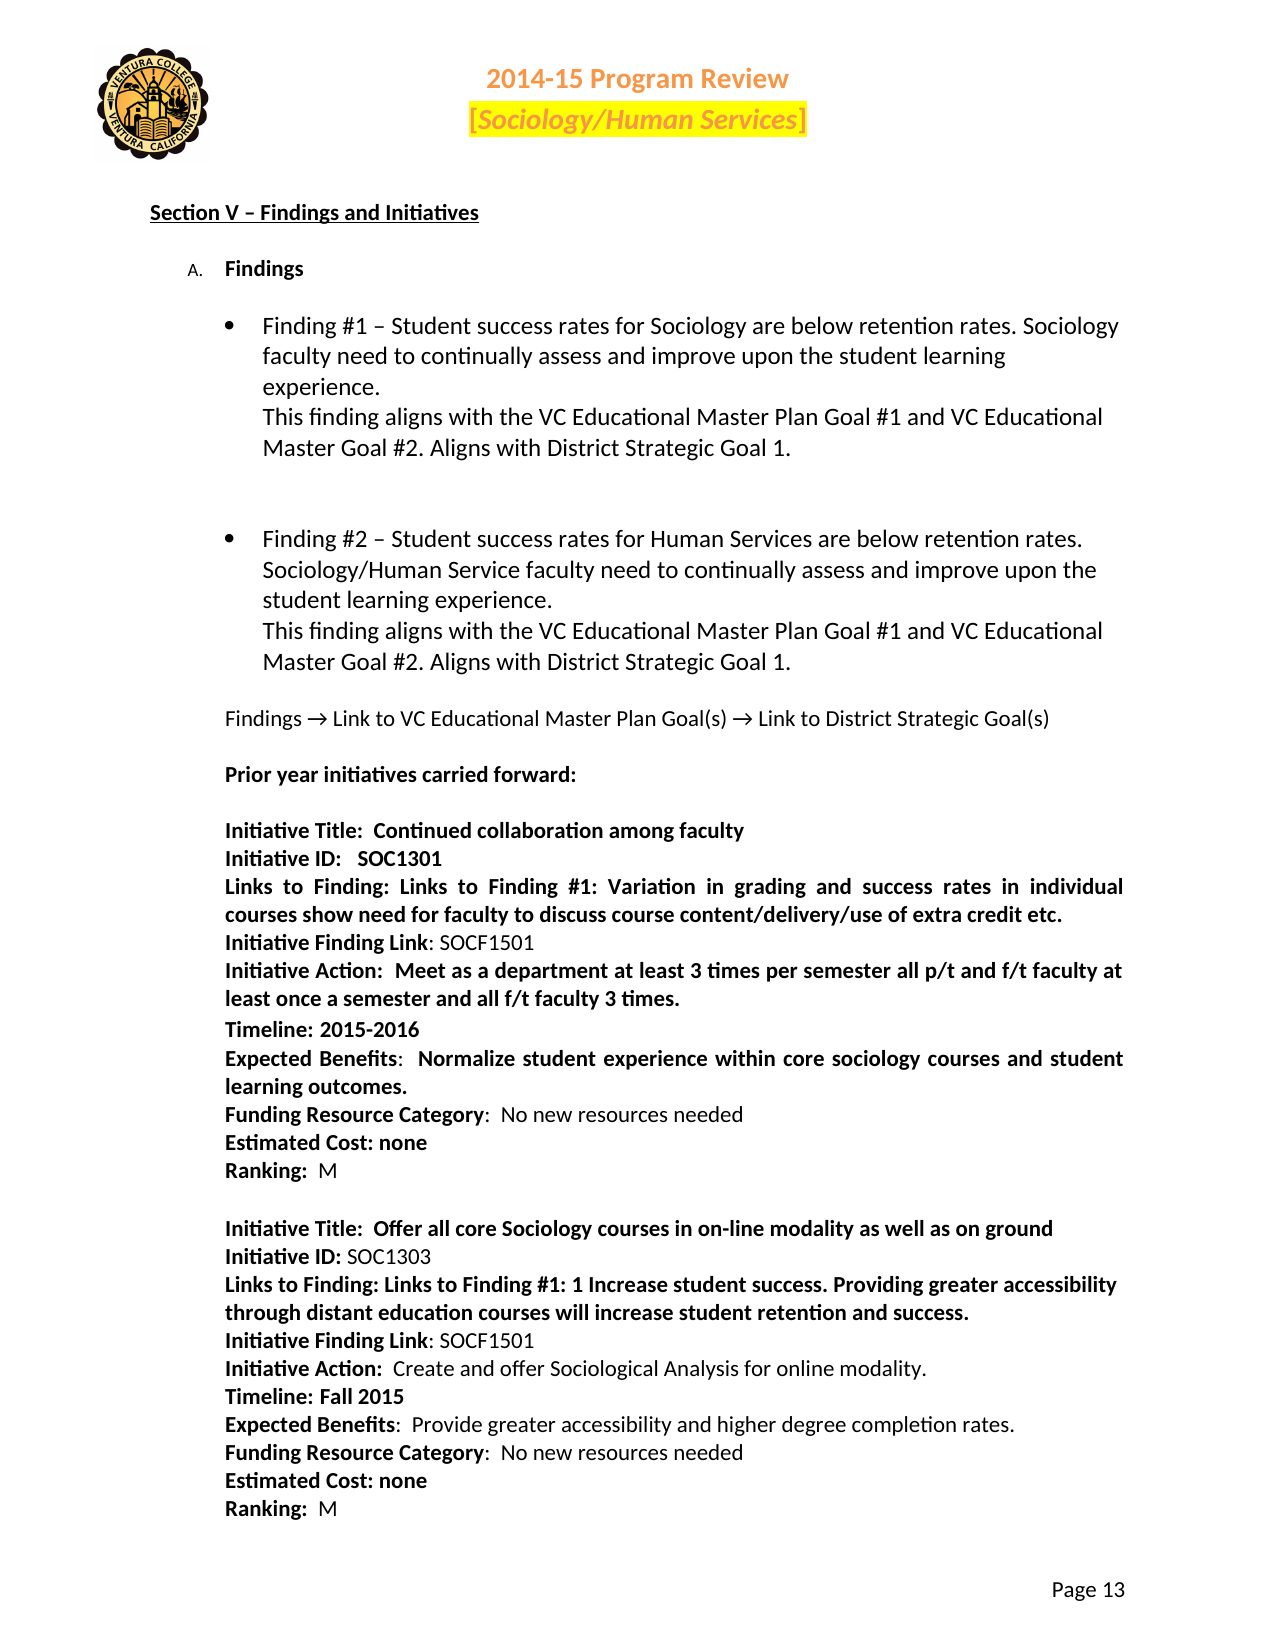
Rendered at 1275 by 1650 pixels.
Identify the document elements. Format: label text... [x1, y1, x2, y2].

text This finding aligns with the VC Educational Master Plan Goal #1 and VC Educational Master Goal #2. Aligns with District Strategic Goal 1. [262, 402, 1125, 463]
text Links to Finding: Links to Finding #1: 1 Increase student success. Providing greater accessibility through distant education courses will increase student retention and success. [225, 1270, 1125, 1326]
list Findings [187, 254, 1125, 282]
title Funding Resource Category: [225, 1100, 1125, 1128]
text Initiative Finding Link: SOCF1501 [225, 928, 1125, 956]
title Timeline: [225, 1012, 1125, 1044]
text Initiative Title: Continued collaboration among faculty [225, 816, 1125, 844]
text Section V – Findings and Initiatives [150, 198, 1125, 226]
text Initiative Action: Meet as a department at least 3 times per semester all p/t and f/t faculty at least once a semester and all f/t faculty 3 times. [225, 956, 1125, 1012]
title Funding Resource Category: [225, 1438, 1125, 1467]
text Initiative Action: Create and offer Sociological Analysis for online modality. [225, 1354, 1125, 1382]
list Finding #2 – Student success rates for Human Services are below retention rates. Sociology/Human Service faculty need to continually assess and improve upon the student learning experience. [225, 524, 1125, 615]
text Initiative Title: Offer all core Sociology courses in on-line modality as well as on ground [150, 1214, 1125, 1242]
text This finding aligns with the VC Educational Master Plan Goal #1 and VC Educational Master Goal #2. Aligns with District Strategic Goal 1. [262, 615, 1125, 676]
title Ranking: [225, 1494, 1125, 1523]
text Initiative Finding Link: SOCF1501 [225, 1326, 1125, 1354]
text Links to Finding: Links to Finding #1: Variation in grading and success rates in individual courses show need for faculty to discuss course content/delivery/use of extra credit etc. [225, 872, 1125, 928]
picture [93, 44, 213, 164]
title Estimated Cost: none [225, 1467, 1125, 1494]
list Finding #1 – Student success rates for Sociology are below retention rates. Sociology faculty need to continually assess and improve upon the student learning experience. [225, 310, 1125, 402]
text Initiative ID: SOC1303 [225, 1242, 1125, 1270]
title Timeline: Fall 2015 [225, 1382, 1125, 1411]
title Ranking: [225, 1156, 1125, 1184]
text Expected Benefits: Provide greater accessibility and higher degree completion rates. [225, 1411, 1125, 1438]
title Estimated Cost: none [225, 1128, 1125, 1156]
text Expected Benefits: Normalize student experience within core sociology courses and student learning outcomes. [225, 1044, 1125, 1100]
text Initiative ID: SOC1301 [225, 844, 1125, 872]
list Findings → Link to VC Educational Master Plan Goal(s) → Link to District Strategic Goal(s) [225, 704, 1125, 732]
title Prior year initiatives carried forward: [225, 760, 1125, 788]
